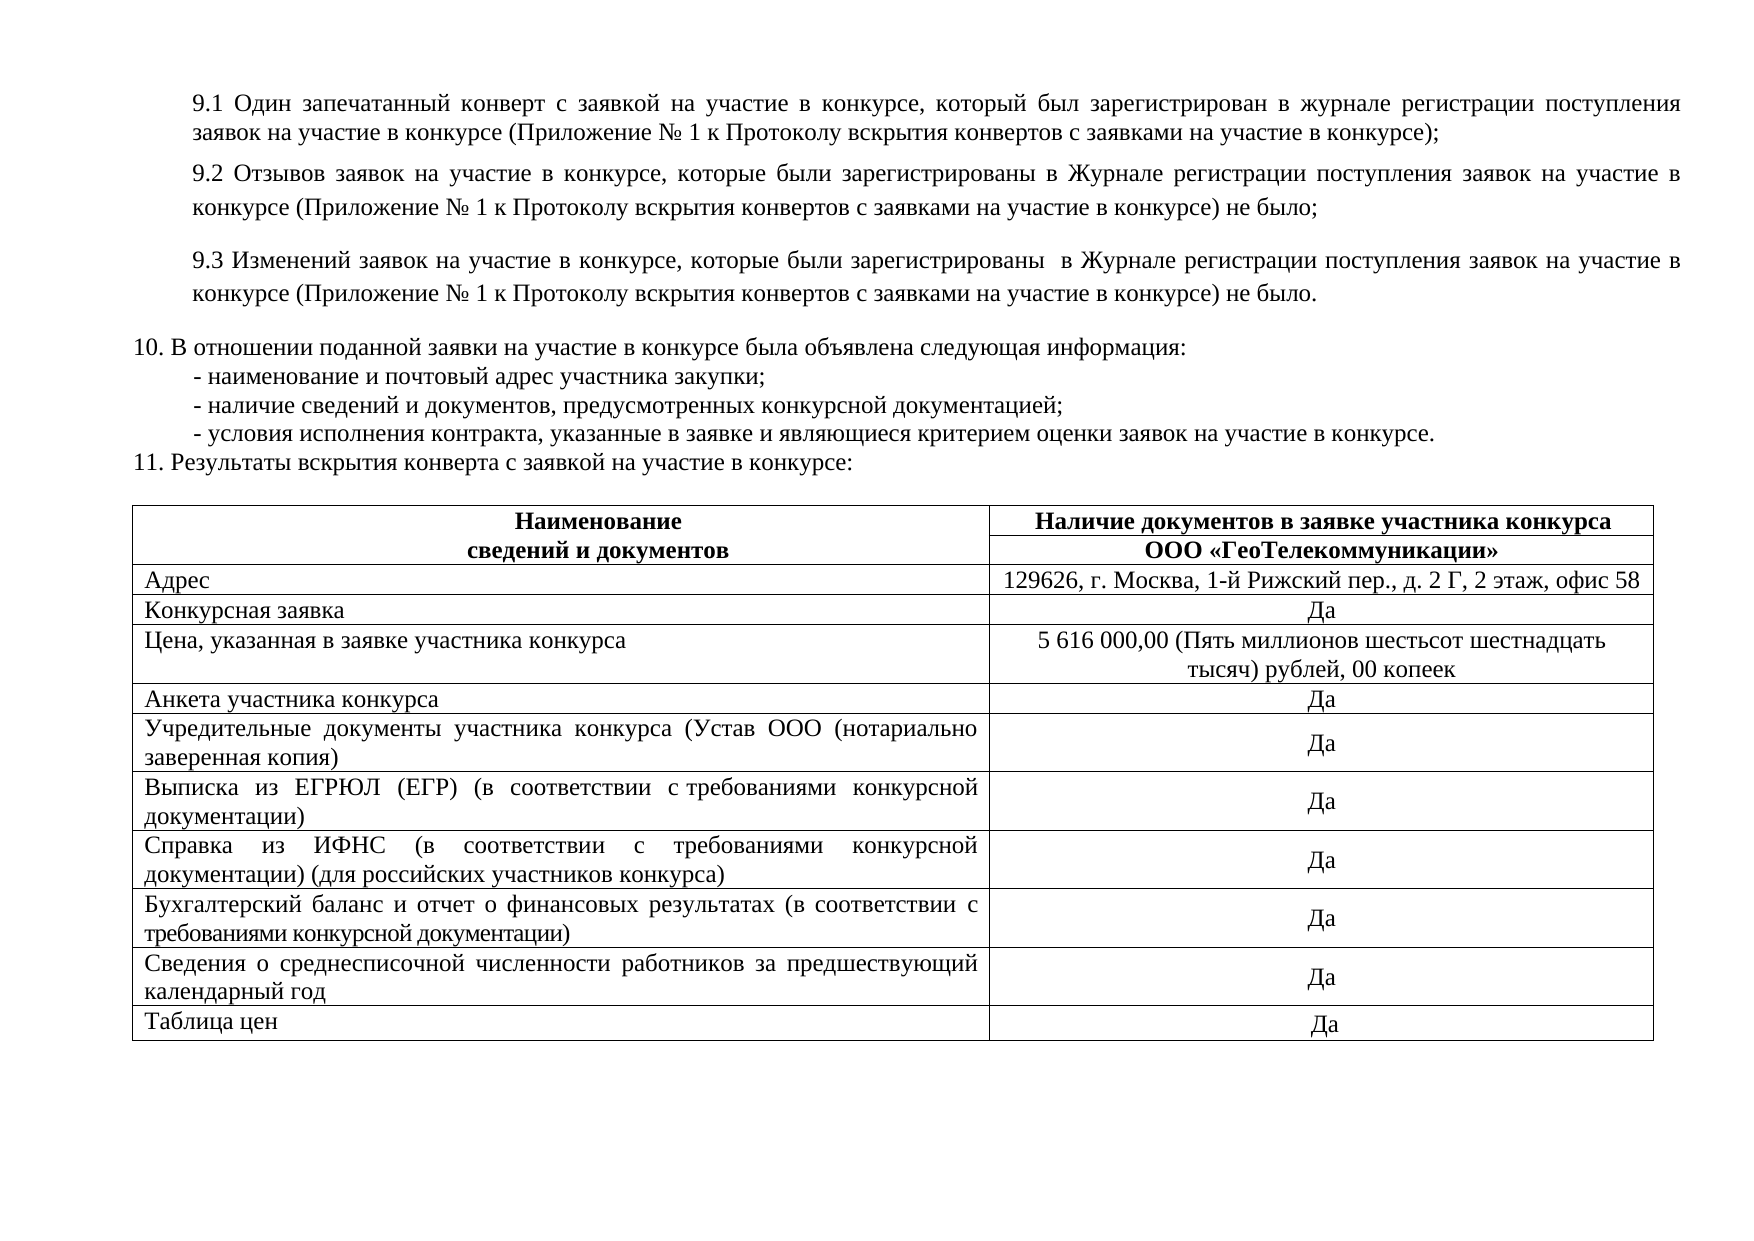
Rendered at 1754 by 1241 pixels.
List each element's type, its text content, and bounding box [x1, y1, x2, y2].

table_cell Адрес [133, 565, 989, 594]
table_cell Бухгалтерский баланс и отчет о финансовых результатах (в соответствии с требованиями конкурсной документации) [133, 889, 989, 947]
table_cell Анкета участника конкурса [133, 684, 989, 712]
table_cell Цена, указанная в заявке участника конкурса [133, 625, 989, 683]
text 9.3 Изменений заявок на участие в конкурсе, которые были зарегистрированы в Журнале регистрации поступления заявок на участие в конкурсе (Приложение № 1 к Протоколу вскрытия конвертов с заявками на участие в конкурсе) не было. [192, 245, 1683, 307]
table_cell Да [990, 684, 1653, 712]
table_cell 5 616 000,00 (Пять миллионов шестьсот шестнадцать тысяч) рублей, 00 копеек [990, 625, 1653, 683]
table_cell Да [990, 714, 1653, 771]
table_cell Выписка из ЕГРЮЛ (ЕГР) (в соответствии с требованиями конкурсной документации) [133, 772, 989, 829]
table_cell Конкурсная заявка [133, 595, 989, 624]
table_cell Да [990, 889, 1653, 947]
table_cell Таблица цен [133, 1006, 989, 1040]
text 9.2 Отзывов заявок на участие в конкурсе, которые были зарегистрированы в Журнале регистрации поступления заявок на участие в конкурсе (Приложение № 1 к Протоколу вскрытия конвертов с заявками на участие в конкурсе) не было; [192, 158, 1683, 220]
table_cell 129626, г. Москва, 1-й Рижский пер., д. 2 Г, 2 этаж, офис 58 [990, 565, 1653, 594]
table_header Наименование сведений и документов [133, 506, 989, 564]
table_cell Да [990, 1006, 1653, 1040]
list 9.1 Один запечатанный конверт с заявкой на участие в конкурсе, который был зарегистрирован в журнале регистрации поступления заявок на участие в конкурсе (Приложение № 1 к Протоколу вскрытия конвертов с заявками на участие в конкурсе); [192, 88, 1683, 146]
list - условия исполнения контракта, указанные в заявке и являющиеся критерием оценки заявок на участие в конкурсе. [193, 418, 1683, 447]
table_cell Да [990, 948, 1653, 1005]
list - наличие сведений и документов, предусмотренных конкурсной документацией; [193, 390, 1683, 418]
list В отношении поданной заявки на участие в конкурсе была объявлена следующая информация: [133, 332, 1683, 361]
table_cell Да [990, 831, 1653, 888]
table_cell ООО «ГеоТелекоммуникации» [990, 536, 1653, 564]
table_cell Да [990, 772, 1653, 829]
list - наименование и почтовый адрес участника закупки; [193, 361, 1683, 390]
table_header Наличие документов в заявке участника конкурса [990, 506, 1653, 534]
table_cell Справка из ИФНС (в соответствии с требованиями конкурсной документации) (для российских участников конкурса) [133, 831, 989, 888]
table_cell Сведения о среднесписочной численности работников за предшествующий календарный год [133, 948, 989, 1005]
list Результаты вскрытия конверта с заявкой на участие в конкурсе: [133, 447, 1683, 476]
table_cell Да [990, 595, 1653, 624]
table_cell Учредительные документы участника конкурса (Устав ООО (нотариально заверенная копия) [133, 714, 989, 771]
